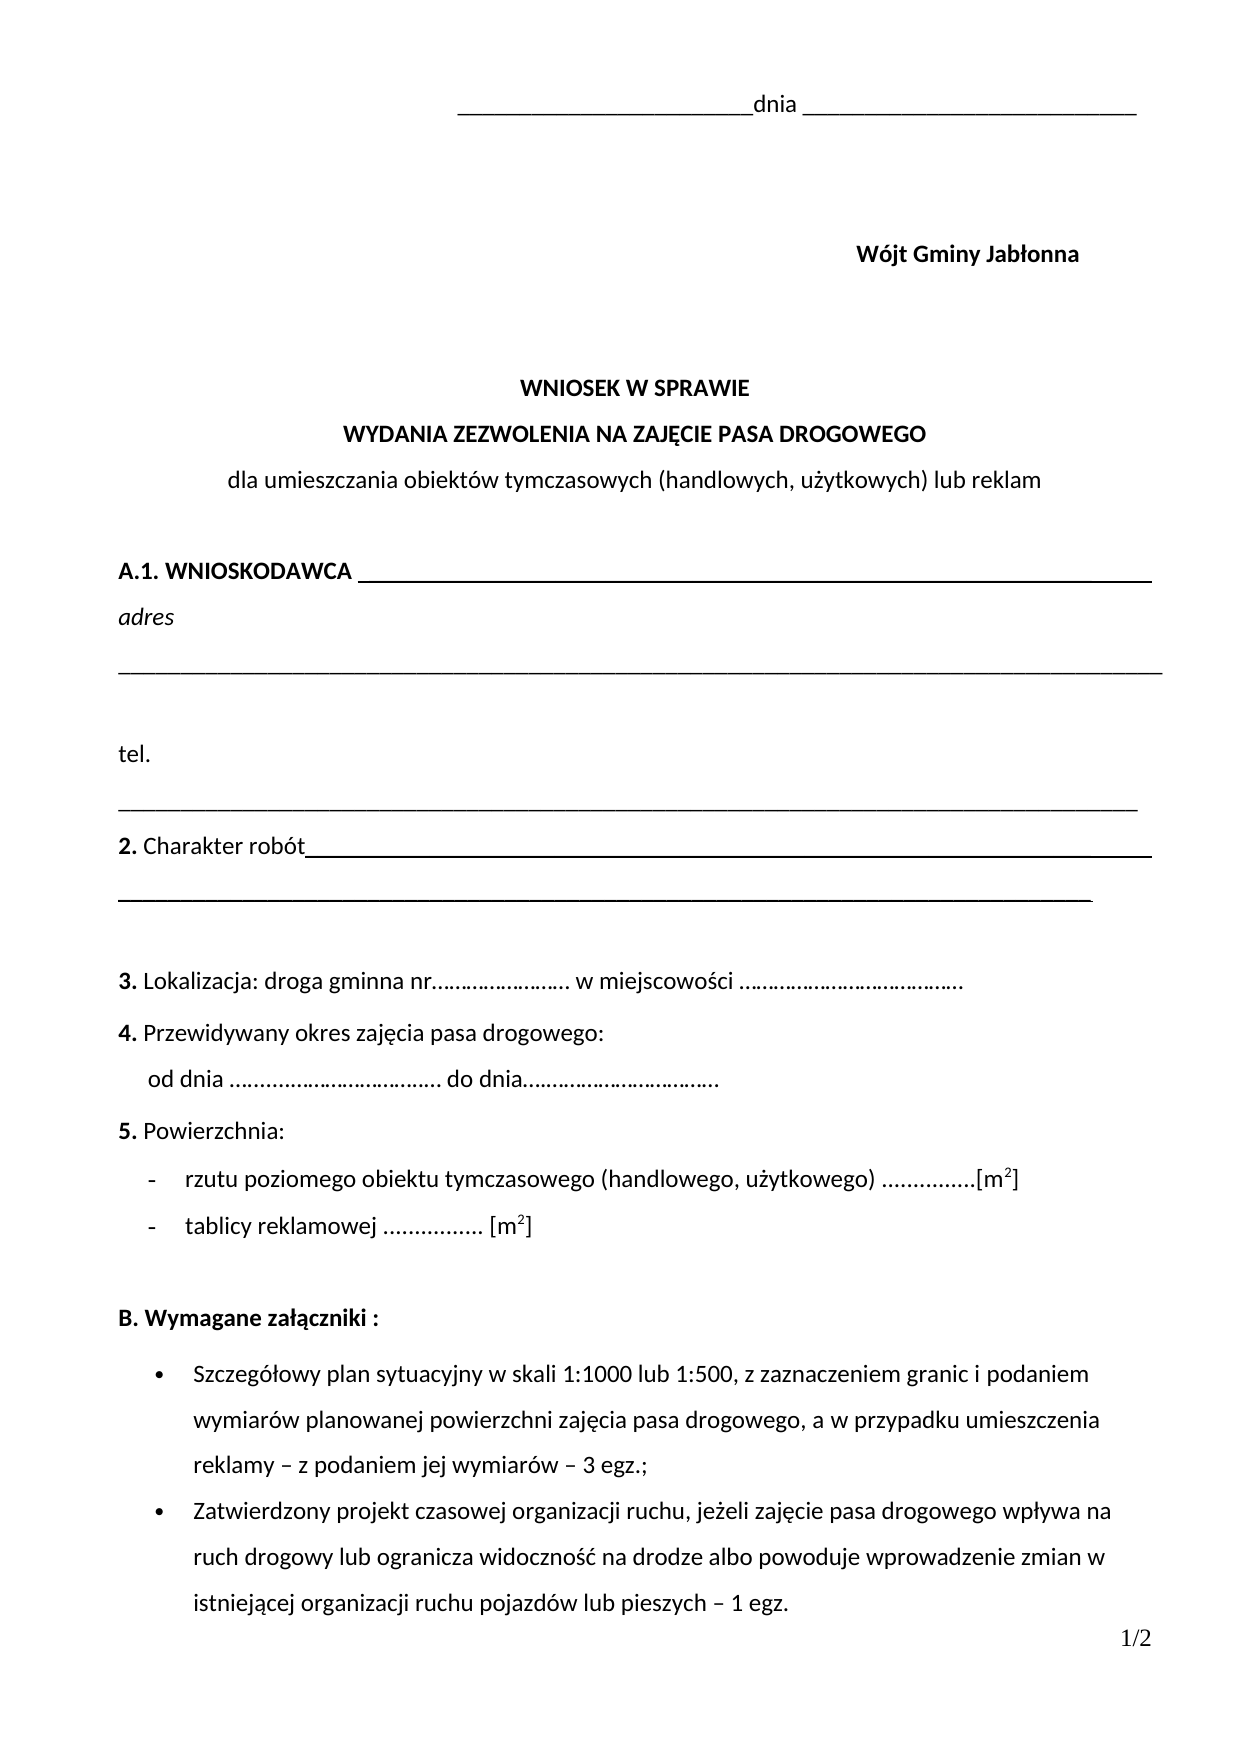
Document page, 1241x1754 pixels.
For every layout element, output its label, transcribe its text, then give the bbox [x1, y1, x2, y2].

text 3. Lokalizacja: droga gminna nr…………………… w miejscowości ………………………………… [118, 965, 1152, 996]
list Zatwierdzony projekt czasowej organizacji ruchu, jeżeli zajęcie pasa drogowego wpływa na ruch drogowy lub ogranicza widoczność na drodze albo powoduje wprowadzenie zmian w istniejącej organizacji ruchu pojazdów lub pieszych – 1 egz. [156, 1495, 1152, 1617]
text B. Wymagane załączniki : [118, 1302, 1152, 1332]
text 2. Charakter robót [118, 830, 1152, 860]
text tel. __________________________________________________________________________________ [118, 738, 1152, 814]
text adres ____________________________________________________________________________________ [118, 601, 1166, 677]
list Szczegółowy plan sytuacyjny w skali 1:1000 lub 1:500, z zaznaczeniem granic i podaniem wymiarów planowanej powierzchni zajęcia pasa drogowego, a w przypadku umieszczenia reklamy – z podaniem jej wymiarów – 3 egz.; [156, 1358, 1152, 1480]
text dnia [118, 89, 1137, 119]
subtitle WNIOSEK W SPRAWIE [118, 372, 1152, 403]
text A.1. WNIOSKODAWCA ____ [118, 555, 1152, 586]
text dla umieszczania obiektów tymczasowych (handlowych, użytkowych) lub reklam [118, 464, 1152, 494]
text 5. Powierzchnia: [118, 1115, 1152, 1145]
subtitle Wójt Gminy Jabłonna [118, 238, 1152, 268]
text 4. Przewidywany okres zajęcia pasa drogowego: od dnia ….......…………………..… do dnia….………………………… [118, 1017, 1196, 1093]
subtitle WYDANIA ZEZWOLENIA NA ZAJĘCIE PASA DROGOWEGO [118, 418, 1152, 449]
list rzutu poziomego obiektu tymczasowego (handlowego, użytkowego) ...............[m2] [148, 1163, 1152, 1193]
list tablicy reklamowej ................ [m2] [148, 1211, 1152, 1241]
